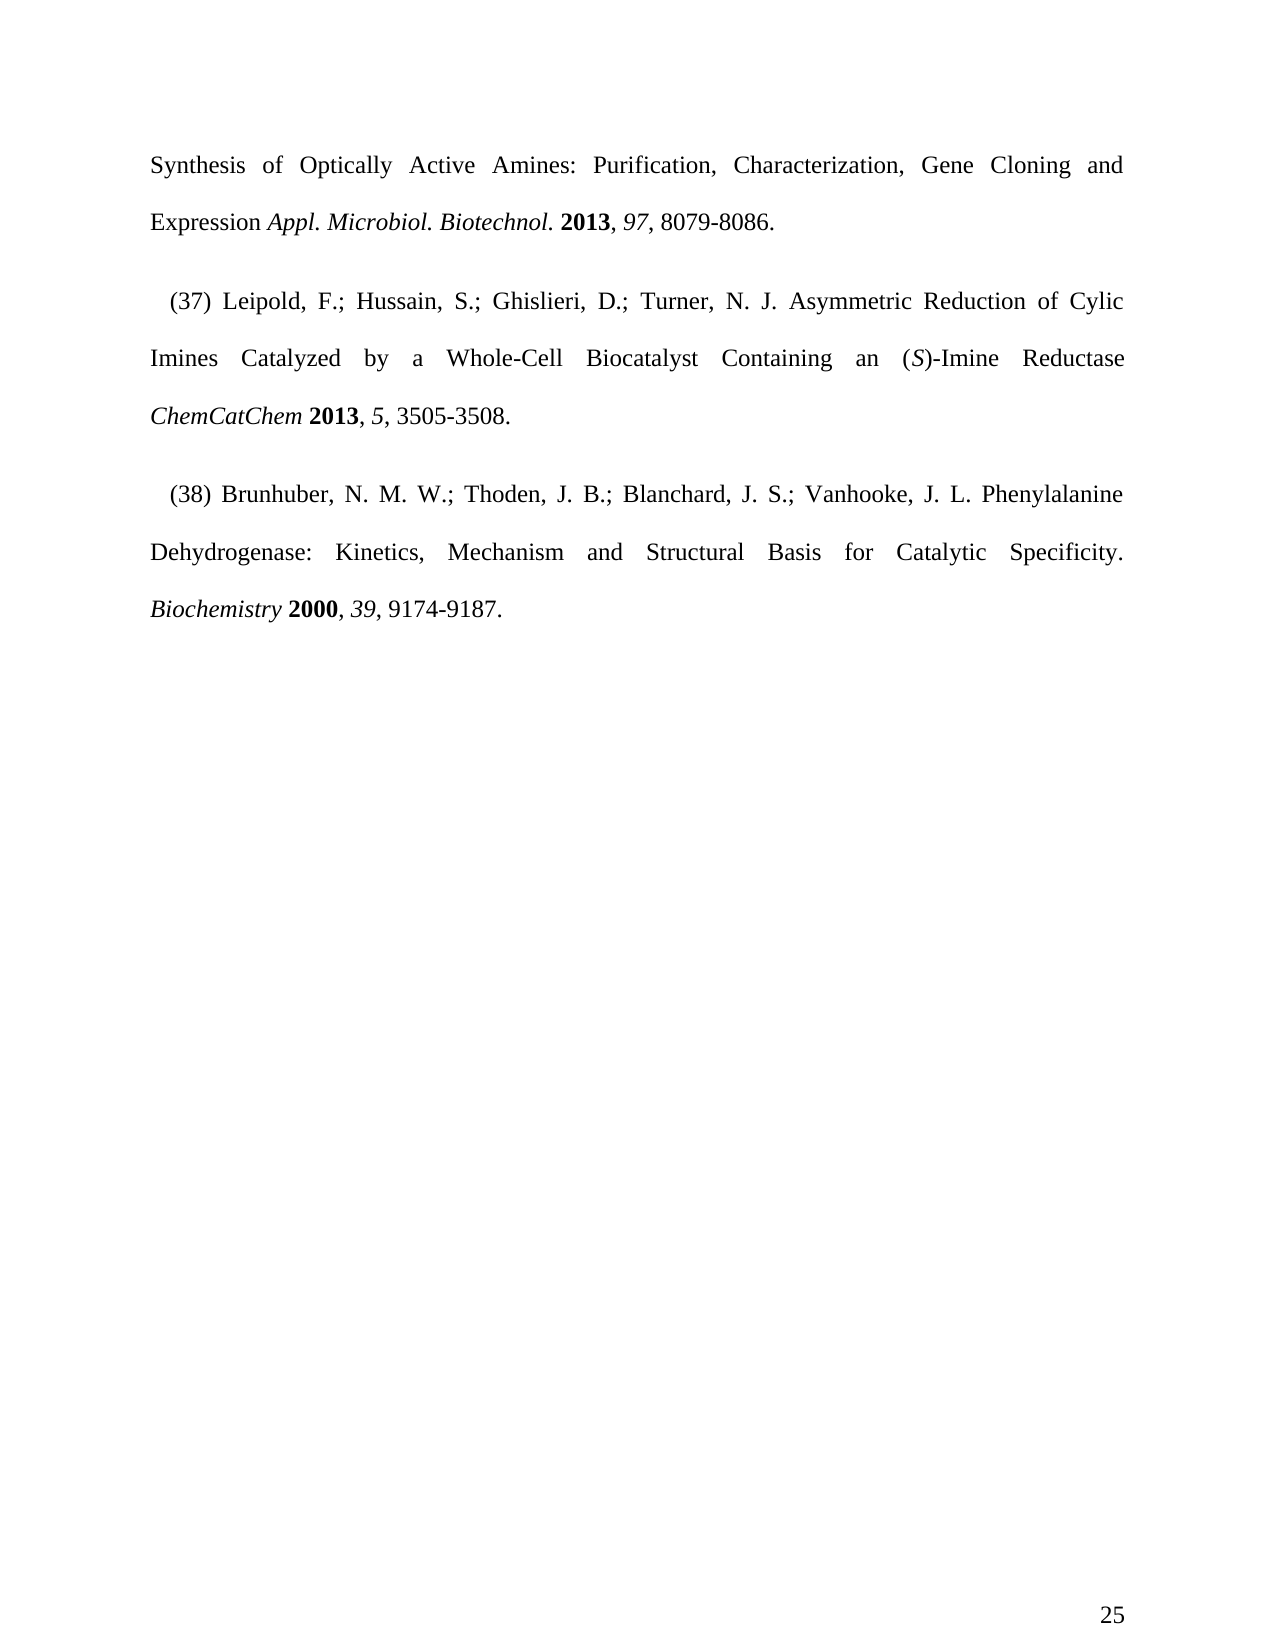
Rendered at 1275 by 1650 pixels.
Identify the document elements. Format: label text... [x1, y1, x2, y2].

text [150, 150, 1125, 236]
text (38) Brunhuber, N. M. W.; Thoden, J. B.; Blanchard, J. S.; Vanhooke, J. L. Phenylalanine Dehydrogenase: Kinetics, Mechanism and Structural Basis for Catalytic Specificity. Biochemistry 2000, 39, 9174-9187. [150, 479, 1125, 623]
text (37) Leipold, F.; Hussain, S.; Ghislieri, D.; Turner, N. J. Asymmetric Reduction of Cylic Imines Catalyzed by a Whole-Cell Biocatalyst Containing an (S)-Imine Reductase ChemCatChem 2013, 5, 3505-3508. [150, 286, 1125, 429]
